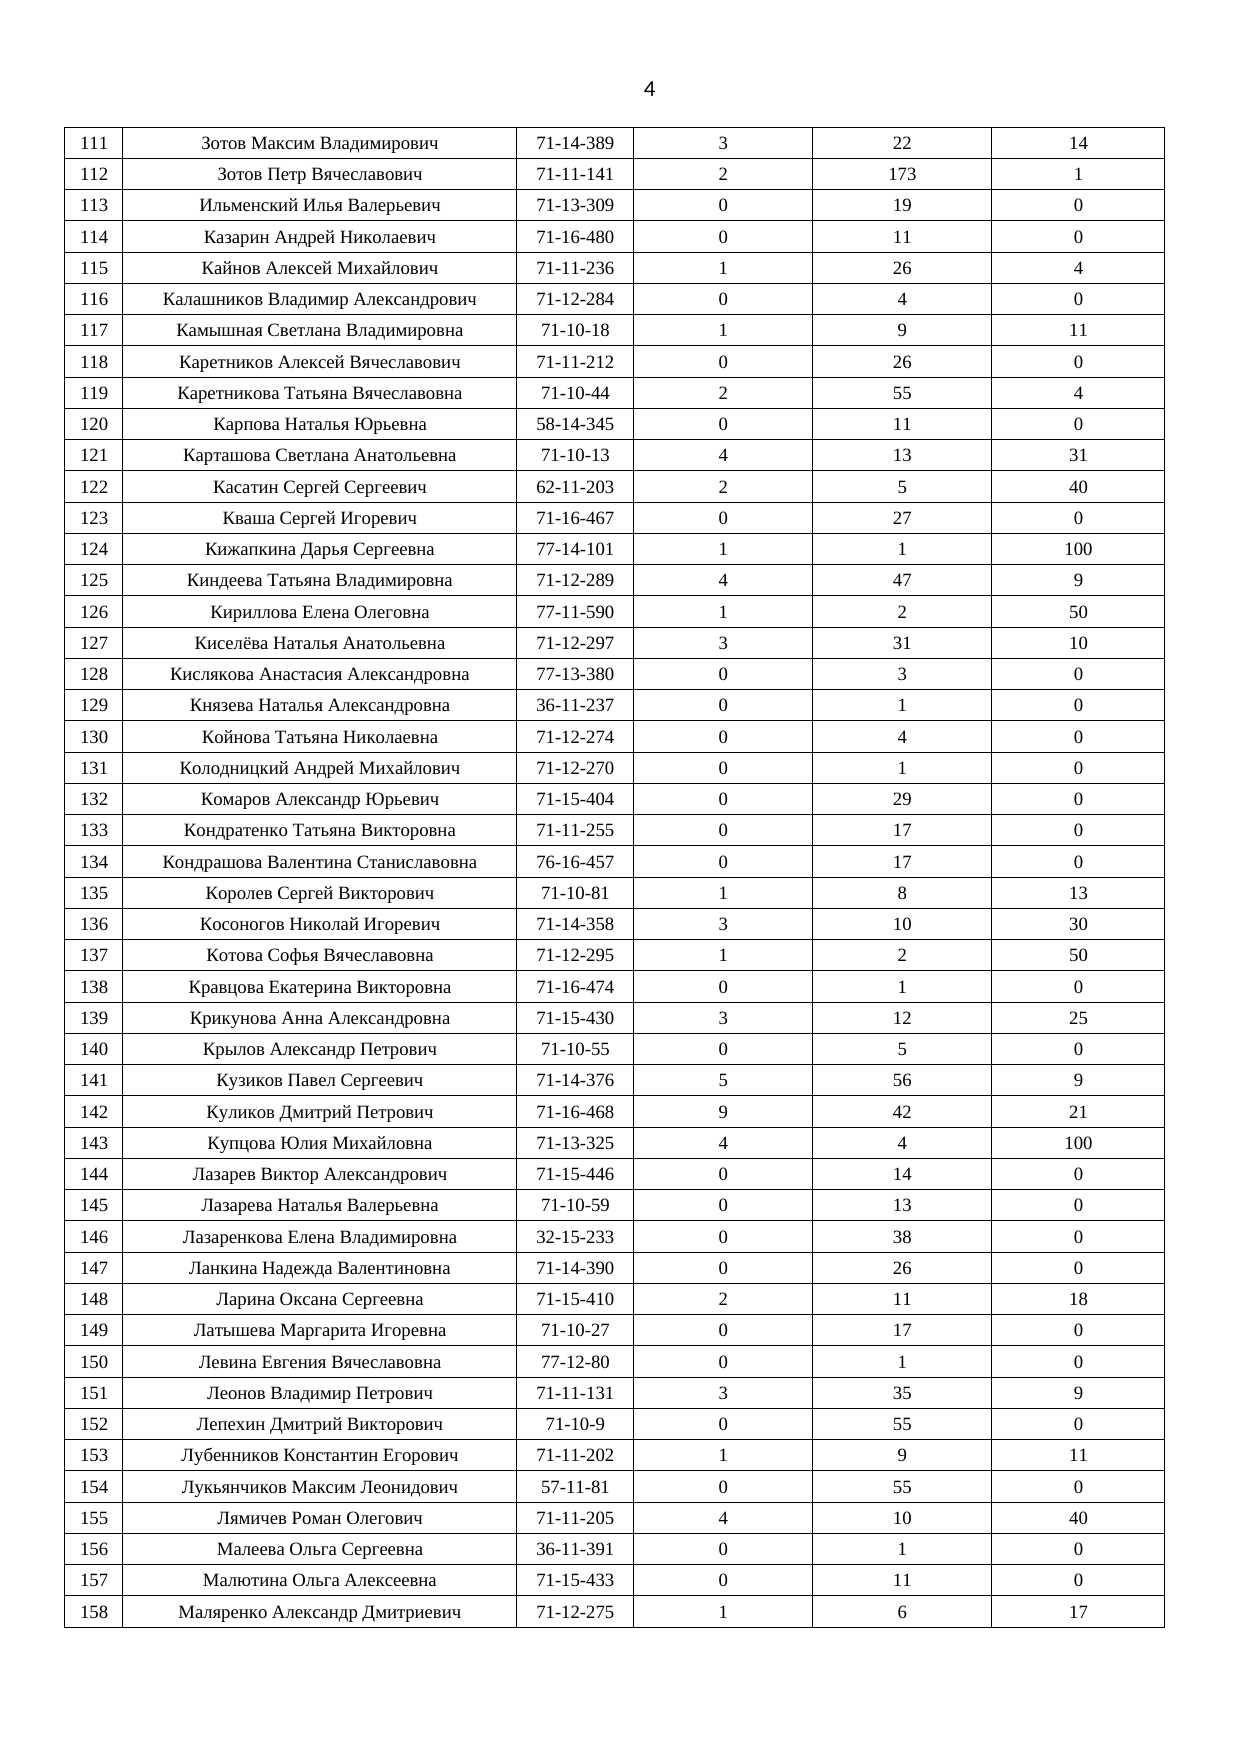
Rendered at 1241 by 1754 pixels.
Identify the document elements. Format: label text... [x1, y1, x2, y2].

table_cell 146 [65, 1221, 122, 1252]
table_cell Купцова Юлия Михайловна [123, 1128, 516, 1158]
table_cell Карташова Светлана Анатольевна [123, 440, 516, 470]
table_cell 133 [65, 815, 122, 845]
table_cell 71-11-141 [517, 159, 633, 189]
table_cell 71-10-13 [517, 440, 633, 470]
table_cell 71-12-289 [517, 565, 633, 595]
table_cell Лямичев Роман Олегович [123, 1503, 516, 1533]
table_cell 100 [992, 534, 1164, 564]
table_cell Киселёва Наталья Анатольевна [123, 628, 516, 658]
table_cell 125 [65, 565, 122, 595]
table_cell 3 [634, 1003, 812, 1033]
table_cell 0 [634, 690, 812, 720]
table_cell 55 [813, 1409, 991, 1439]
table_cell 71-14-376 [517, 1065, 633, 1095]
table_cell Косоногов Николай Игоревич [123, 909, 516, 939]
table_cell 71-11-212 [517, 346, 633, 377]
table_cell 122 [65, 471, 122, 502]
table_cell 0 [992, 690, 1164, 720]
table_cell Кузиков Павел Сергеевич [123, 1065, 516, 1095]
table_cell 57-11-81 [517, 1471, 633, 1502]
table_cell 71-11-131 [517, 1378, 633, 1408]
table_cell 0 [634, 1565, 812, 1595]
table_cell Зотов Максим Владимирович [123, 128, 516, 158]
table_cell 25 [992, 1003, 1164, 1033]
table_cell 1 [813, 1534, 991, 1564]
table_cell 0 [634, 815, 812, 845]
table_cell 58-14-345 [517, 409, 633, 439]
table_cell 71-16-468 [517, 1096, 633, 1127]
table_cell Комаров Александр Юрьевич [123, 784, 516, 814]
table_cell Латышева Маргарита Игоревна [123, 1315, 516, 1345]
table_cell 29 [813, 784, 991, 814]
table_cell 150 [65, 1346, 122, 1377]
table_cell 56 [813, 1065, 991, 1095]
table_cell 71-13-325 [517, 1128, 633, 1158]
table_cell 0 [634, 1409, 812, 1439]
table_cell 0 [992, 190, 1164, 220]
table_cell 71-14-389 [517, 128, 633, 158]
table_cell 0 [992, 221, 1164, 252]
table_cell 40 [992, 1503, 1164, 1533]
table_cell 118 [65, 346, 122, 377]
table_cell 142 [65, 1096, 122, 1127]
table_cell 156 [65, 1534, 122, 1564]
table_cell 55 [813, 1471, 991, 1502]
table_cell 124 [65, 534, 122, 564]
table_cell 11 [813, 221, 991, 252]
table_cell 71-16-474 [517, 971, 633, 1002]
table_cell 71-10-9 [517, 1409, 633, 1439]
table_cell 71-10-81 [517, 878, 633, 908]
table_cell 11 [813, 1284, 991, 1314]
table_cell 4 [813, 721, 991, 752]
table_cell 0 [992, 753, 1164, 783]
table_cell 143 [65, 1128, 122, 1158]
table_cell 11 [992, 315, 1164, 345]
table_cell 4 [992, 378, 1164, 408]
table_cell 153 [65, 1440, 122, 1470]
table_cell 0 [634, 1315, 812, 1345]
table_cell 27 [813, 503, 991, 533]
table_cell 11 [992, 1440, 1164, 1470]
table_cell 9 [992, 565, 1164, 595]
table_cell 0 [634, 1159, 812, 1189]
table_cell 11 [813, 1565, 991, 1595]
table_cell 0 [992, 971, 1164, 1002]
table_cell 6 [813, 1596, 991, 1627]
table_cell 0 [992, 1409, 1164, 1439]
table_cell 71-16-467 [517, 503, 633, 533]
table_cell 0 [634, 221, 812, 252]
table_cell Кондрашова Валентина Станиславовна [123, 846, 516, 877]
table_cell Крикунова Анна Александровна [123, 1003, 516, 1033]
table_cell 71-15-433 [517, 1565, 633, 1595]
table_cell 71-15-430 [517, 1003, 633, 1033]
table_cell Маляренко Александр Дмитриевич [123, 1596, 516, 1627]
table_cell 0 [634, 409, 812, 439]
table_cell 5 [813, 471, 991, 502]
table_cell Кондратенко Татьяна Викторовна [123, 815, 516, 845]
table_cell Леонов Владимир Петрович [123, 1378, 516, 1408]
table_cell 1 [634, 315, 812, 345]
table_cell 1 [813, 971, 991, 1002]
table_cell 132 [65, 784, 122, 814]
table_cell Киндеева Татьяна Владимировна [123, 565, 516, 595]
table_cell 151 [65, 1378, 122, 1408]
table_cell 141 [65, 1065, 122, 1095]
table_cell 0 [634, 721, 812, 752]
table_cell 9 [813, 315, 991, 345]
table_cell 55 [813, 378, 991, 408]
table_cell 50 [992, 940, 1164, 970]
table_cell 0 [992, 346, 1164, 377]
table_cell 0 [634, 1190, 812, 1220]
table_cell 32-15-233 [517, 1221, 633, 1252]
table_cell 10 [992, 628, 1164, 658]
table_cell 10 [813, 1503, 991, 1533]
table_cell 71-15-446 [517, 1159, 633, 1189]
table_cell Кижапкина Дарья Сергеевна [123, 534, 516, 564]
table_cell 129 [65, 690, 122, 720]
table_cell Малеева Ольга Сергеевна [123, 1534, 516, 1564]
table_cell 158 [65, 1596, 122, 1627]
table_cell Калашников Владимир Александрович [123, 284, 516, 314]
table_cell 0 [634, 346, 812, 377]
table_cell 13 [992, 878, 1164, 908]
table_cell 47 [813, 565, 991, 595]
table_cell 137 [65, 940, 122, 970]
table_cell 138 [65, 971, 122, 1002]
table_cell 0 [992, 784, 1164, 814]
table_cell Зотов Петр Вячеславович [123, 159, 516, 189]
table_cell 22 [813, 128, 991, 158]
table_cell 4 [813, 1128, 991, 1158]
table_cell Лукьянчиков Максим Леонидович [123, 1471, 516, 1502]
table_cell Кваша Сергей Игоревич [123, 503, 516, 533]
table_cell Колодницкий Андрей Михайлович [123, 753, 516, 783]
table_cell 26 [813, 346, 991, 377]
table_cell 76-16-457 [517, 846, 633, 877]
table_cell 31 [813, 628, 991, 658]
table_cell Кислякова Анастасия Александровна [123, 659, 516, 689]
table_cell 42 [813, 1096, 991, 1127]
table_cell 0 [634, 1346, 812, 1377]
table_cell 152 [65, 1409, 122, 1439]
table_cell 13 [813, 440, 991, 470]
table_cell 127 [65, 628, 122, 658]
table_cell 50 [992, 596, 1164, 627]
table_cell 26 [813, 253, 991, 283]
table_cell 13 [813, 1190, 991, 1220]
table_cell 112 [65, 159, 122, 189]
table_cell 147 [65, 1253, 122, 1283]
table_cell 40 [992, 471, 1164, 502]
table_cell 31 [992, 440, 1164, 470]
table_cell 17 [813, 1315, 991, 1345]
table_cell 4 [634, 565, 812, 595]
table_cell 1 [634, 940, 812, 970]
table_cell 14 [813, 1159, 991, 1189]
table_cell 1 [634, 596, 812, 627]
table_cell Крылов Александр Петрович [123, 1034, 516, 1064]
table_cell 35 [813, 1378, 991, 1408]
table_cell 71-12-274 [517, 721, 633, 752]
table_cell Лазарев Виктор Александрович [123, 1159, 516, 1189]
table_cell 3 [813, 659, 991, 689]
table_cell 26 [813, 1253, 991, 1283]
table_cell Лепехин Дмитрий Викторович [123, 1409, 516, 1439]
table_cell 9 [992, 1378, 1164, 1408]
table_cell 1 [634, 1440, 812, 1470]
table_cell 0 [634, 753, 812, 783]
table_cell 71-14-358 [517, 909, 633, 939]
table_cell Левина Евгения Вячеславовна [123, 1346, 516, 1377]
table_cell 2 [634, 1284, 812, 1314]
table_cell 2 [634, 378, 812, 408]
table_cell 71-11-202 [517, 1440, 633, 1470]
table_cell 19 [813, 190, 991, 220]
table_cell 71-10-55 [517, 1034, 633, 1064]
table_cell 119 [65, 378, 122, 408]
table_cell 2 [813, 940, 991, 970]
table_cell 77-12-80 [517, 1346, 633, 1377]
table_cell Лазаренкова Елена Владимировна [123, 1221, 516, 1252]
table_cell 1 [634, 878, 812, 908]
table_cell 2 [813, 596, 991, 627]
table_cell Кравцова Екатерина Викторовна [123, 971, 516, 1002]
table_cell 4 [634, 440, 812, 470]
table_cell 36-11-391 [517, 1534, 633, 1564]
table_cell 155 [65, 1503, 122, 1533]
table_cell 139 [65, 1003, 122, 1033]
table_cell 4 [634, 1503, 812, 1533]
table_cell Лубенников Константин Егорович [123, 1440, 516, 1470]
table_cell Камышная Светлана Владимировна [123, 315, 516, 345]
table_cell 77-13-380 [517, 659, 633, 689]
table_cell 0 [992, 815, 1164, 845]
table_cell 36-11-237 [517, 690, 633, 720]
table_cell 115 [65, 253, 122, 283]
table_cell 71-11-255 [517, 815, 633, 845]
table_cell Королев Сергей Викторович [123, 878, 516, 908]
table_cell 123 [65, 503, 122, 533]
table_cell 38 [813, 1221, 991, 1252]
table_cell 77-11-590 [517, 596, 633, 627]
table_cell 10 [813, 909, 991, 939]
table_cell Карпова Наталья Юрьевна [123, 409, 516, 439]
table_cell 134 [65, 846, 122, 877]
table_cell 1 [634, 1596, 812, 1627]
table_cell 3 [634, 628, 812, 658]
table_cell 149 [65, 1315, 122, 1345]
table_cell 3 [634, 1378, 812, 1408]
table_cell Кайнов Алексей Михайлович [123, 253, 516, 283]
table_cell 111 [65, 128, 122, 158]
table_cell 8 [813, 878, 991, 908]
table_cell 71-12-297 [517, 628, 633, 658]
table_cell 21 [992, 1096, 1164, 1127]
table_cell 0 [634, 1534, 812, 1564]
table_cell 128 [65, 659, 122, 689]
table_cell 100 [992, 1128, 1164, 1158]
table_cell 113 [65, 190, 122, 220]
table_cell 11 [813, 409, 991, 439]
table_cell 0 [992, 1534, 1164, 1564]
table_cell 0 [992, 1034, 1164, 1064]
table_cell 17 [992, 1596, 1164, 1627]
table_cell 0 [634, 1221, 812, 1252]
table_cell 130 [65, 721, 122, 752]
table_cell Ларина Оксана Сергеевна [123, 1284, 516, 1314]
table_cell 5 [813, 1034, 991, 1064]
table_cell 71-12-295 [517, 940, 633, 970]
table_cell 62-11-203 [517, 471, 633, 502]
table_cell 0 [992, 1471, 1164, 1502]
table_cell 71-10-44 [517, 378, 633, 408]
table_cell Куликов Дмитрий Петрович [123, 1096, 516, 1127]
table_cell 0 [992, 1221, 1164, 1252]
table_cell 145 [65, 1190, 122, 1220]
table_cell 71-11-205 [517, 1503, 633, 1533]
table_cell 71-15-410 [517, 1284, 633, 1314]
table_cell 2 [634, 471, 812, 502]
table_cell 0 [992, 721, 1164, 752]
table_cell 140 [65, 1034, 122, 1064]
table_cell 71-16-480 [517, 221, 633, 252]
table_cell 0 [992, 409, 1164, 439]
table_cell Каретников Алексей Вячеславович [123, 346, 516, 377]
table_cell 131 [65, 753, 122, 783]
table_cell 2 [634, 159, 812, 189]
table_cell 117 [65, 315, 122, 345]
table_cell 71-10-59 [517, 1190, 633, 1220]
table_cell 0 [634, 190, 812, 220]
table_cell Кириллова Елена Олеговна [123, 596, 516, 627]
table_cell 0 [634, 503, 812, 533]
table_cell 12 [813, 1003, 991, 1033]
table_cell Котова Софья Вячеславовна [123, 940, 516, 970]
table_cell 1 [634, 253, 812, 283]
table_cell 154 [65, 1471, 122, 1502]
table_cell 157 [65, 1565, 122, 1595]
table_cell 148 [65, 1284, 122, 1314]
table_cell 4 [813, 284, 991, 314]
table_cell Ильменский Илья Валерьевич [123, 190, 516, 220]
table_cell Малютина Ольга Алексеевна [123, 1565, 516, 1595]
table_cell Князева Наталья Александровна [123, 690, 516, 720]
table_cell 71-12-284 [517, 284, 633, 314]
table_cell 71-12-275 [517, 1596, 633, 1627]
table_cell 17 [813, 846, 991, 877]
table_cell 3 [634, 128, 812, 158]
table_cell 71-10-18 [517, 315, 633, 345]
table_cell 4 [634, 1128, 812, 1158]
table_cell 0 [634, 1253, 812, 1283]
table_cell 18 [992, 1284, 1164, 1314]
table_cell 71-14-390 [517, 1253, 633, 1283]
table_cell 135 [65, 878, 122, 908]
table_cell Ланкина Надежда Валентиновна [123, 1253, 516, 1283]
table_cell 0 [992, 1253, 1164, 1283]
table_cell 14 [992, 128, 1164, 158]
table_cell 30 [992, 909, 1164, 939]
table_cell 71-13-309 [517, 190, 633, 220]
table_cell 0 [992, 284, 1164, 314]
table_cell 1 [992, 159, 1164, 189]
table_cell 0 [634, 659, 812, 689]
table_cell 1 [813, 690, 991, 720]
table_cell 0 [634, 971, 812, 1002]
table_cell 9 [813, 1440, 991, 1470]
table_cell Койнова Татьяна Николаевна [123, 721, 516, 752]
table_cell 0 [634, 1034, 812, 1064]
table_cell Касатин Сергей Сергеевич [123, 471, 516, 502]
table_cell 71-11-236 [517, 253, 633, 283]
table_cell 1 [634, 534, 812, 564]
table_cell Казарин Андрей Николаевич [123, 221, 516, 252]
table_cell 116 [65, 284, 122, 314]
table_cell 0 [634, 846, 812, 877]
table_cell 1 [813, 1346, 991, 1377]
table_cell 126 [65, 596, 122, 627]
table_cell 0 [992, 1346, 1164, 1377]
table_cell 77-14-101 [517, 534, 633, 564]
table_cell 173 [813, 159, 991, 189]
table_cell 0 [992, 1190, 1164, 1220]
table_cell 0 [992, 503, 1164, 533]
table_cell 3 [634, 909, 812, 939]
table_cell 71-12-270 [517, 753, 633, 783]
table_cell 136 [65, 909, 122, 939]
table_cell 5 [634, 1065, 812, 1095]
table_cell 0 [634, 284, 812, 314]
table_cell 17 [813, 815, 991, 845]
table_cell 0 [992, 1159, 1164, 1189]
table_cell 0 [634, 784, 812, 814]
table_cell Лазарева Наталья Валерьевна [123, 1190, 516, 1220]
table_cell 71-10-27 [517, 1315, 633, 1345]
table_cell 0 [992, 846, 1164, 877]
table_cell 1 [813, 753, 991, 783]
table_cell 0 [634, 1471, 812, 1502]
table_cell 0 [992, 1565, 1164, 1595]
table_cell Каретникова Татьяна Вячеславовна [123, 378, 516, 408]
table_cell 114 [65, 221, 122, 252]
table_cell 120 [65, 409, 122, 439]
table_cell 0 [992, 1315, 1164, 1345]
table_cell 144 [65, 1159, 122, 1189]
table_cell 0 [992, 659, 1164, 689]
table_cell 9 [992, 1065, 1164, 1095]
table_cell 1 [813, 534, 991, 564]
table_cell 71-15-404 [517, 784, 633, 814]
table_cell 4 [992, 253, 1164, 283]
table_cell 9 [634, 1096, 812, 1127]
table_cell 121 [65, 440, 122, 470]
